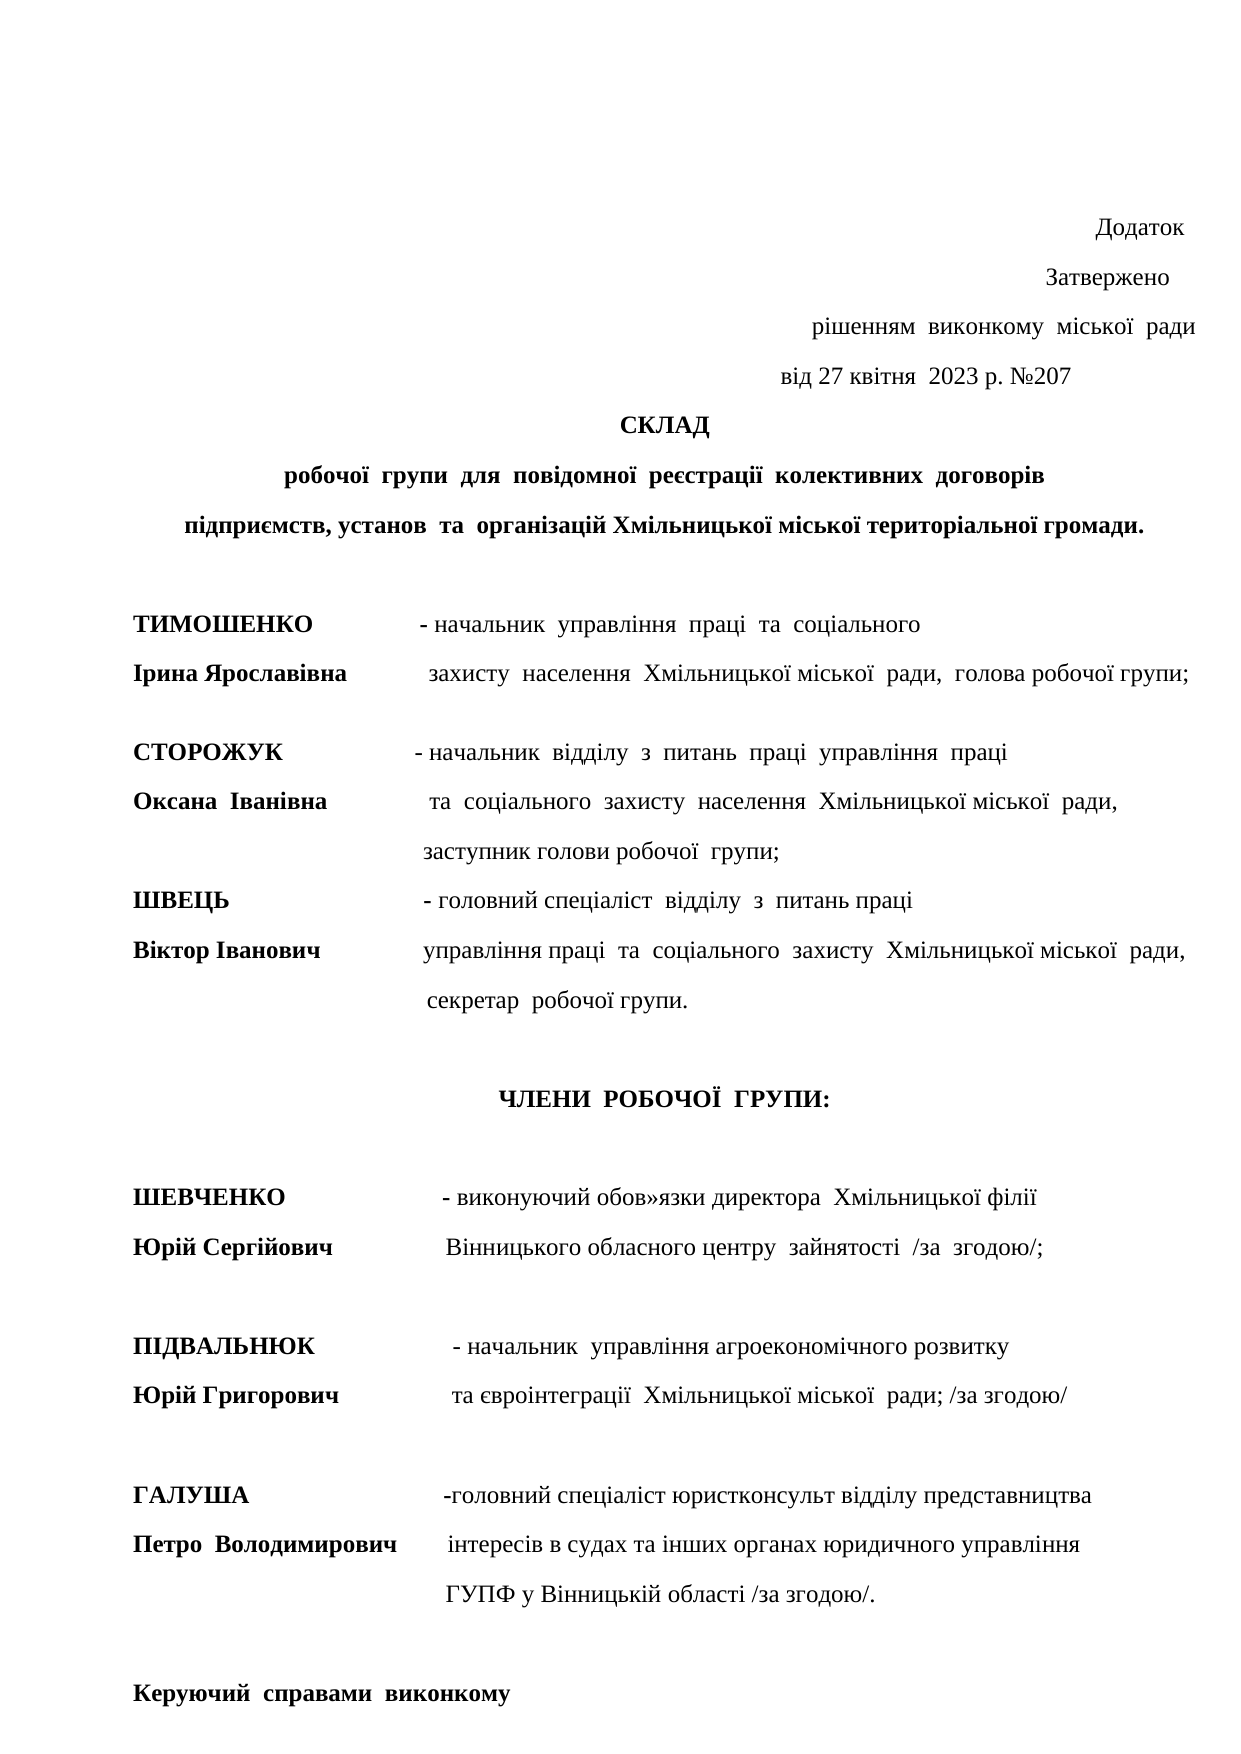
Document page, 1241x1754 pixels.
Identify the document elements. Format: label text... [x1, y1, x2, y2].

text заступник голови робочої групи; [133, 836, 1196, 865]
text від 27 квітня 2023 р. №207 [133, 361, 1196, 390]
text Юрій Григорович та євроінтеграції Хмільницької міської ради; /за згодою/ [133, 1381, 1196, 1409]
text ТИМОШЕНКО - начальник управління праці та соціального [133, 609, 1196, 638]
text Затвержено [133, 262, 1196, 291]
text СТОРОЖУК - начальник відділу з питань праці управління праці [133, 737, 1196, 766]
text Додаток [133, 212, 1196, 241]
text ГУПФ у Вінницькій області /за згодою/. [133, 1579, 1196, 1608]
text ПІДВАЛЬНЮК - начальник управління агроекономічного розвитку [133, 1331, 1196, 1360]
text рішенням виконкому міської ради [133, 311, 1196, 340]
text Керуючий справами виконкому [133, 1678, 1196, 1707]
text секретар робочої групи. [133, 985, 1196, 1013]
text ШЕВЧЕНКО - виконуючий обов»язки директора Хмільницької філії [133, 1182, 1196, 1211]
text Петро Володимирович інтересів в судах та інших органах юридичного управління [133, 1529, 1196, 1558]
text СКЛАД [133, 411, 1196, 439]
text ШВЕЦЬ - головний спеціаліст відділу з питань праці [133, 886, 1196, 914]
text Юрій Сергійович Вінницького обласного центру зайнятості /за згодою/; [133, 1232, 1196, 1261]
text ГАЛУША -головний спеціаліст юристконсульт відділу представництва [133, 1480, 1196, 1508]
text підприємств, установ та організацій Хмільницької міської територіальної громади. [133, 510, 1196, 538]
text Віктор Іванович управління праці та соціального захисту Хмільницької міської ради, [133, 935, 1196, 964]
text Ірина Ярославівна захисту населення Хмільницької міської ради, голова робочої групи; [133, 658, 1196, 716]
text робочої групи для повідомної реєстрації колективних договорів [133, 460, 1196, 489]
text Оксана Іванівна та соціального захисту населення Хмільницької міської ради, [133, 786, 1196, 815]
text ЧЛЕНИ РОБОЧОЇ ГРУПИ: [133, 1084, 1196, 1113]
